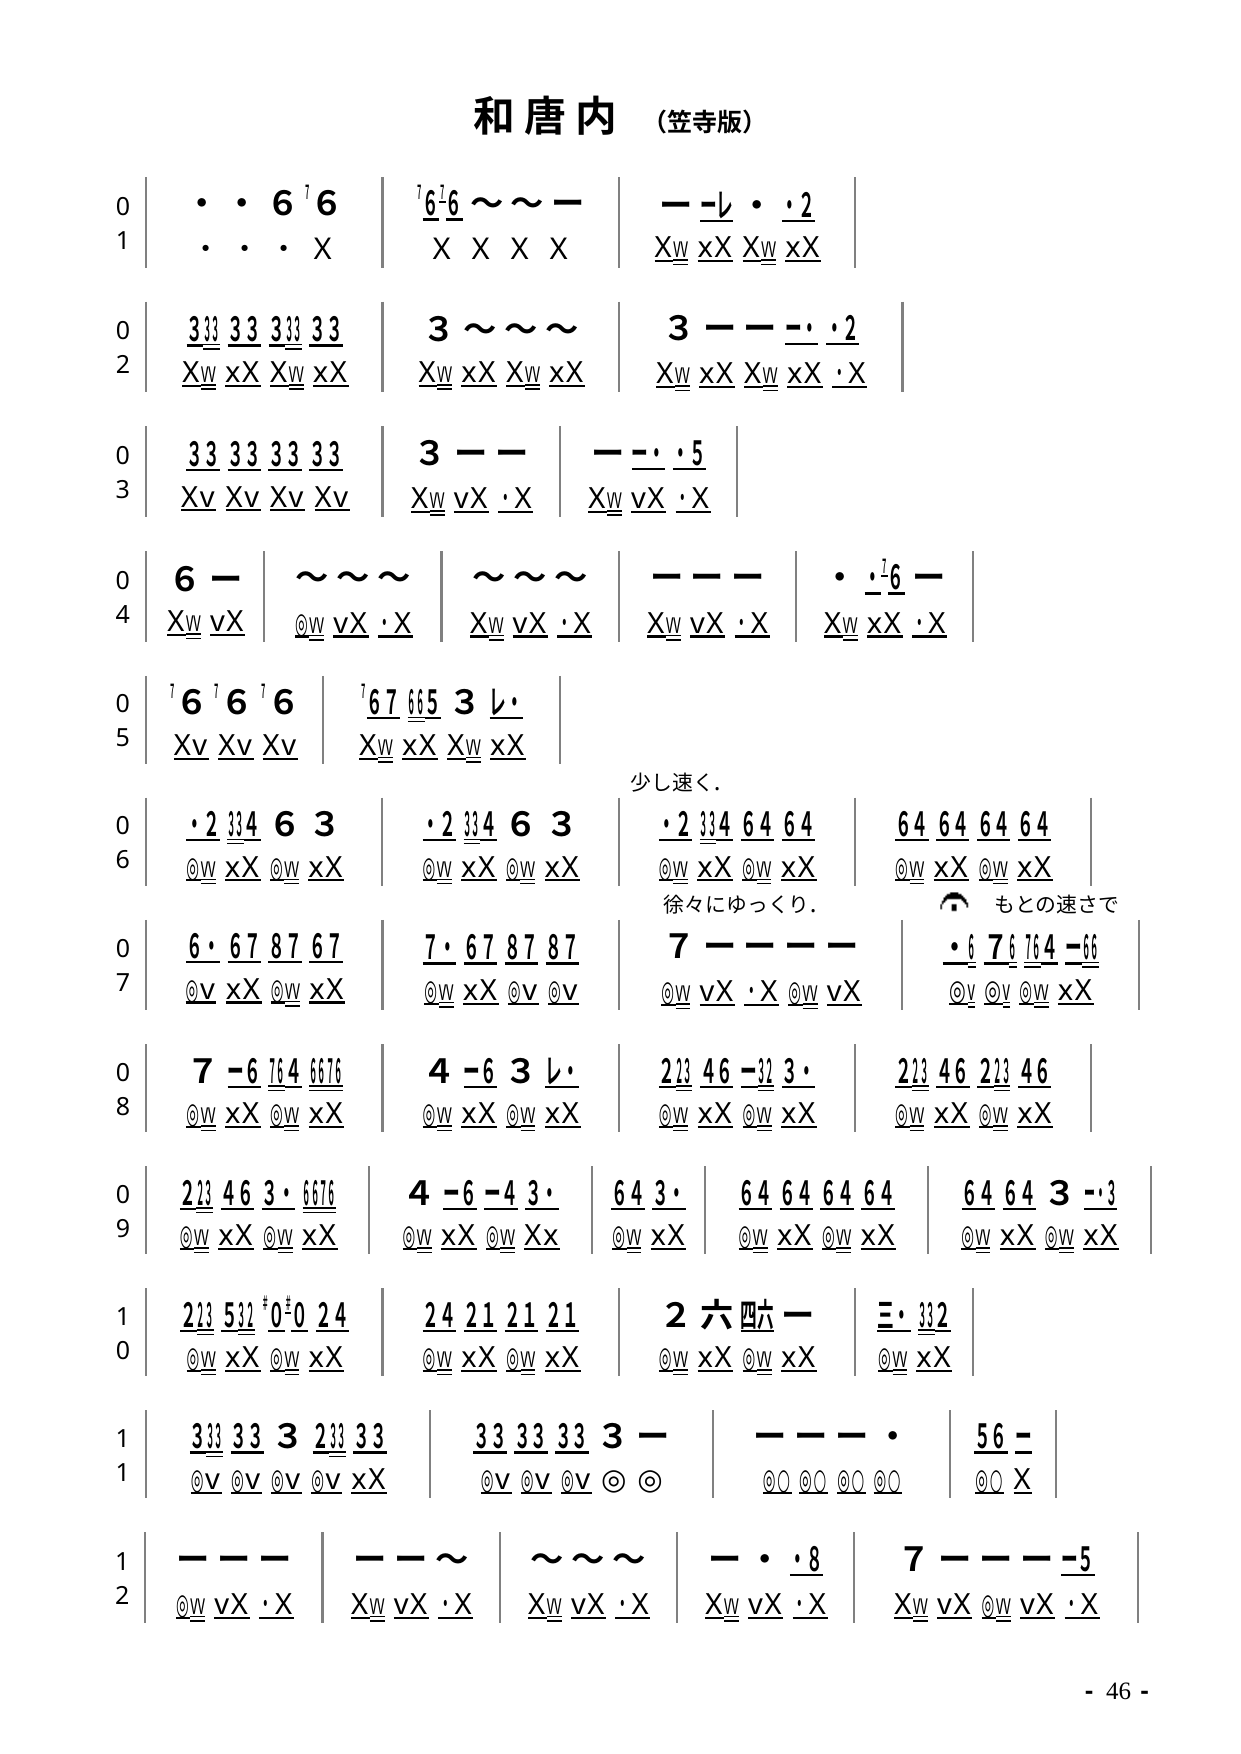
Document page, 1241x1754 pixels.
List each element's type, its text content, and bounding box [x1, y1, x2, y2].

table_header ー ー ー ・ ◎○ ◎○ ◎○ ◎○ [714, 1410, 949, 1498]
table_header ・２ ３３４ ６ ３ ◎vv xX ◎vv xX [147, 798, 381, 886]
table_header ー ー ー Xvv vX ・X [620, 551, 795, 642]
table_header ー ー・ ・５ Xvv vX ・X [561, 426, 736, 517]
table_header 01 [99, 177, 145, 268]
table_header 03 [99, 426, 145, 517]
table_header ー ー ～ Xvv vX ・X [324, 1532, 499, 1623]
picture [939, 892, 970, 913]
table_header ７ ー ー ー ー５ Xvv vX ◎vv vX ・X [855, 1532, 1137, 1623]
table_header 02 [99, 302, 145, 392]
table_header ２２３ ４６ ３・ ６６７６ ◎vv xX ◎vv xX [147, 1166, 368, 1254]
table_header ３ ー ー Xvv vX ・X [384, 426, 559, 517]
table_header ３３３ ３３ ３ ２３３ ３３ ◎v ◎v ◎v ◎v xX [147, 1410, 429, 1498]
table_header 11 [99, 1410, 145, 1498]
table_header ７ ー ー ー ー ◎vv vX ・X ◎vv vX [620, 920, 901, 1010]
table_header 07 [99, 920, 145, 1010]
table_header ７ ー６ ７６４ ６６７６ ◎vv xX ◎vv xX [147, 1044, 381, 1132]
table_header 12 [99, 1532, 144, 1623]
table_header ・６ ７６ ７６４ ー６６ ◎v ◎v ◎vv xX [903, 920, 1138, 1010]
table_header ３３ ３３ ３３ ３３ Xv Xv Xv Xv [147, 426, 381, 517]
table_header ７６７ ６６５ ３ レ・ Xvv xX Xvv xX [324, 676, 559, 764]
table_header ２２３ ４６ ー３２ ３・ ◎vv xX ◎vv xX [620, 1044, 854, 1132]
table_header 09 [99, 1166, 145, 1254]
table_header ２２３ ４６ ２２３ ４６ ◎vv xX ◎vv xX [856, 1044, 1090, 1132]
table_header ３３ ３３ ３３ ３ ー ◎v ◎v ◎v ◎ ◎ [431, 1410, 712, 1498]
table_header ６ ー Xvv vX [147, 551, 263, 642]
table_header ～ ～ ～ ◎vv vX ・X [265, 551, 440, 642]
table_header ・ ・ ６ ７６ ・ ・ ・ Ｘ [147, 177, 381, 268]
table_header ３３３ ３３ ３３３ ３３ Xvv xX Xvv xX [147, 302, 381, 392]
table_header ５６ ー ◎○ X [951, 1410, 1055, 1498]
table_header 04 [99, 551, 145, 642]
table_header ー ー ー ◎vv vX ・X [146, 1532, 321, 1623]
text 少し速く. [89, 764, 1152, 798]
table_header 05 [99, 676, 145, 764]
table_header ６４ ６４ ３ ー・３ ◎vv xX ◎vv xX [929, 1166, 1150, 1254]
table_header ～ ～ ～ Xvv vX ・X [501, 1532, 676, 1623]
text 和 唐 内 （笠寺版） [89, 83, 1152, 143]
table_header ー ・ ・８ Xvv vX ・X [678, 1532, 853, 1623]
table_header ７６７６ ～ ～ ー Ｘ Ｘ Ｘ Ｘ [384, 177, 618, 268]
table_header ２４ ２１ ２１ ２１ ◎vv xX ◎vv xX [384, 1288, 618, 1376]
table_header 06 [99, 798, 145, 886]
table_header ２２３ ５３２ ＃０＃０ ２４ ◎vv xX ◎vv xX [147, 1288, 381, 1376]
table_header ６・ ６７ ８７ ６７ ◎v xX ◎vv xX [147, 920, 381, 1010]
table_header ・ ・７６ ー Xvv xX ・X [797, 551, 972, 642]
table_header 10 [99, 1288, 145, 1376]
table_header ６４ ６４ ６４ ６４ ◎vv xX ◎vv xX [856, 798, 1090, 886]
table_header ７・ ６７ ８７ ８７ ◎vv xX ◎v ◎v [384, 920, 618, 1010]
table_header ７６ ７６ ７６ Xv Xv Xv [147, 676, 322, 764]
table_header ６４ ６４ ６４ ６４ ◎vv xX ◎vv xX [706, 1166, 927, 1254]
table_header ・２ ３３４ ６ ３ ◎vv xX ◎vv xX [383, 798, 618, 886]
table_header 08 [99, 1044, 145, 1132]
table_header ３ ～ ～ ～ Xvv xX Xvv xX [384, 302, 618, 392]
table_header ～ ～ ～ Xvv vX ・X [443, 551, 618, 642]
table_header ２ 六 四六 ー ◎vv xX ◎vv xX [620, 1288, 854, 1376]
text 徐々にゆっくり. もとの速さで [89, 886, 1152, 920]
table_header ー ーレ ・ ・２ Xvv xX Xvv xX [620, 177, 854, 268]
table_header ・２ ３３４ ６４ ６４ ◎vv xX ◎vv xX [620, 798, 854, 886]
table_header ６４ ３・ ◎vv xX [593, 1166, 704, 1254]
table_header 三・ ３３２ ◎vv xX [856, 1288, 972, 1376]
table_header ４ ー６ ー４ ３・ ◎vv xX ◎vv Xx [370, 1166, 591, 1254]
table_header ４ ー６ ３ レ・ ◎vv xX ◎vv xX [384, 1044, 618, 1132]
table_header ３ ー ー ー・ ・２ Xvv xX Xvv xX ・X [620, 302, 901, 392]
